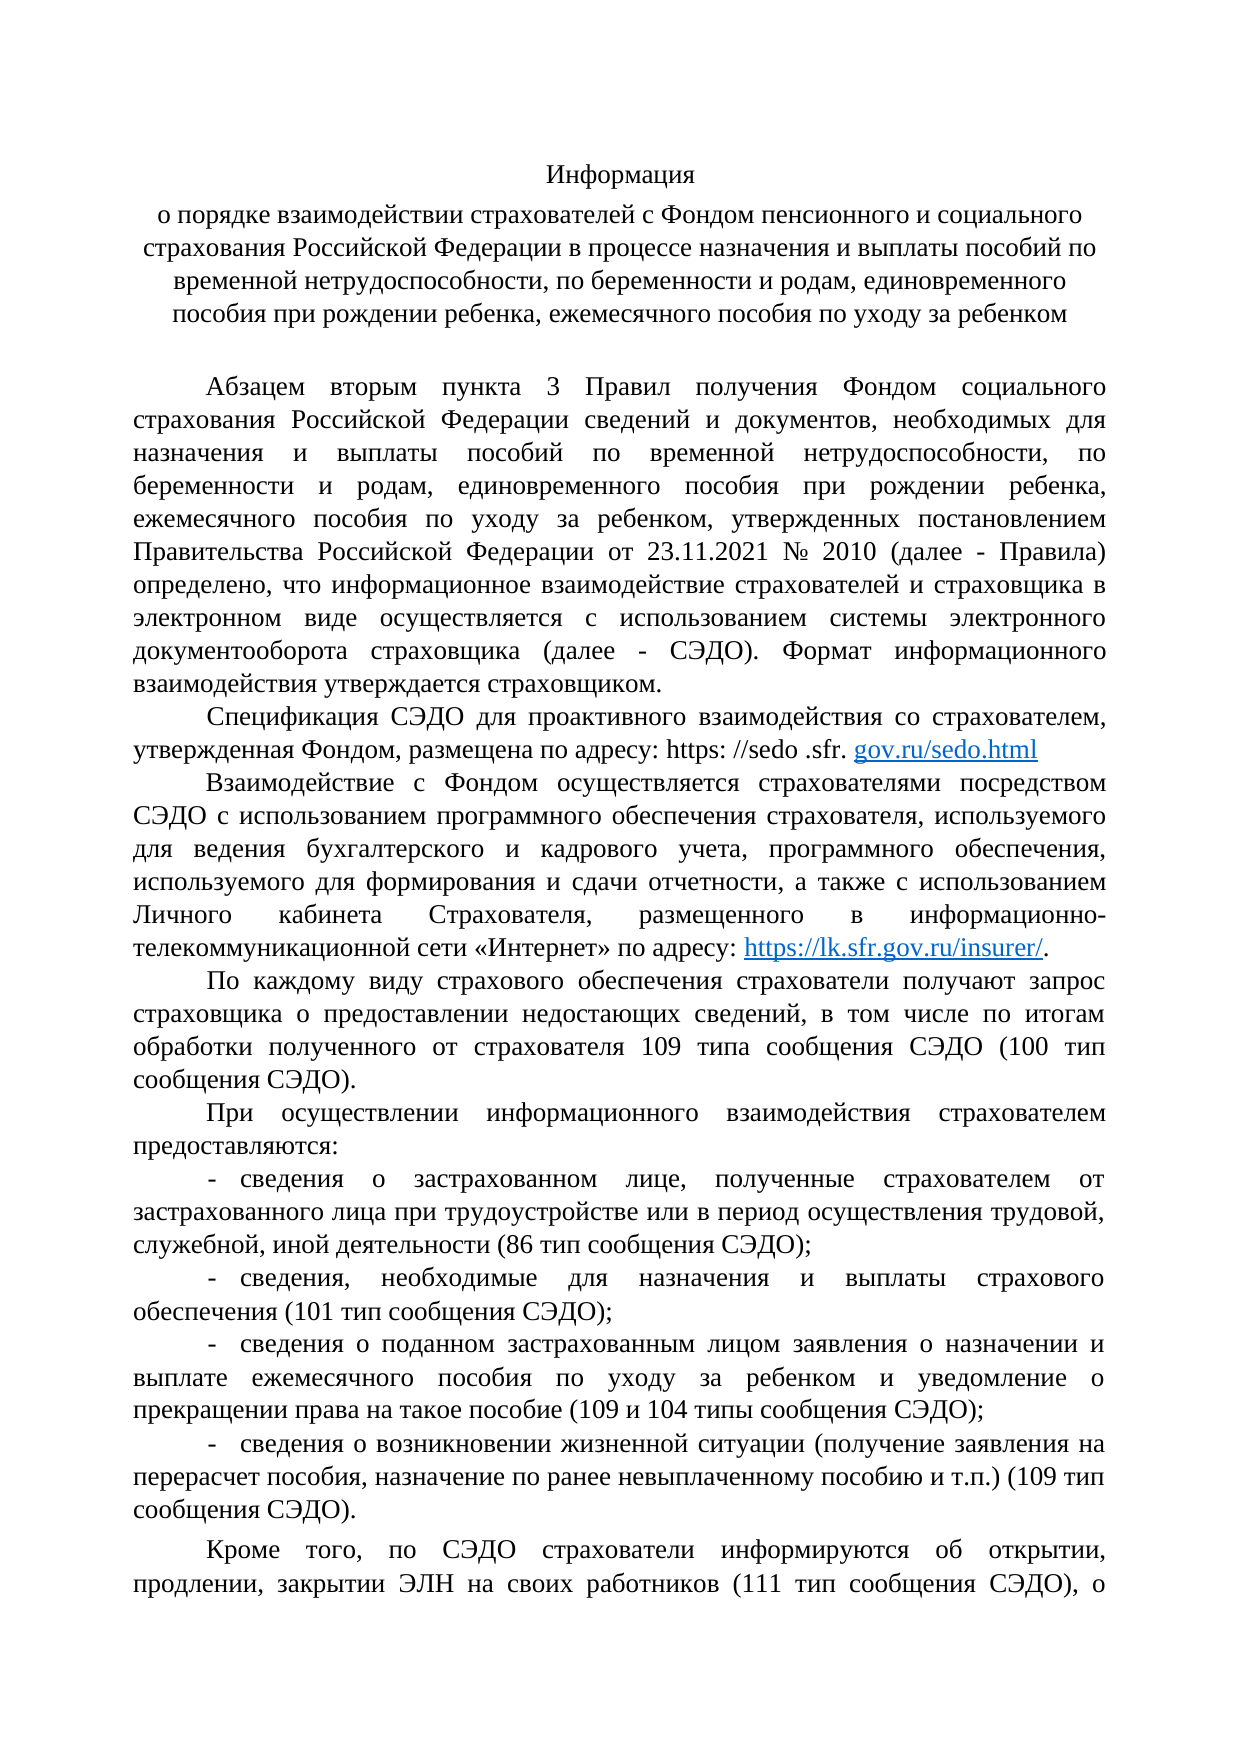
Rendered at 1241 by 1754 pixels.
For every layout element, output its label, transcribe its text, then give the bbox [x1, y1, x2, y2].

text Взаимодействие с Фондом осуществляется страхователями посредством СЭДО с использованием программного обеспечения страхователя, используемого для ведения бухгалтерского и кадрового учета, программного обеспечения, используемого для формирования и сдачи отчетности, а также с использованием Личного кабинета Страхователя, размещенного в информационно-телекоммуникационной сети «Интернет» по адресу: https://lk.sfr.gov.ru/insurer/. [133, 765, 1107, 963]
text о порядке взаимодействии страхователей с Фондом пенсионного и социального страхования Российской Федерации в процессе назначения и выплаты пособий по временной нетрудоспособности, по беременности и родам, единовременного пособия при рождении ребенка, ежемесячного пособия по уходу за ребенком [133, 197, 1107, 329]
list сведения, необходимые для назначения и выплаты страхового обеспечения (101 тип сообщения СЭДО); [133, 1261, 1105, 1327]
text Информация [133, 157, 1107, 190]
text Спецификация СЭДО для проактивного взаимодействия со страхователем, утвержденная Фондом, размещена по адресу: https: //sedo .sfr. gov.ru/sedo.html [133, 699, 1107, 765]
list сведения о застрахованном лице, полученные страхователем от застрахованного лица при трудоустройстве или в период осуществления трудовой, служебной, иной деятельности (86 тип сообщения СЭДО); [133, 1161, 1106, 1261]
text Абзацем вторым пункта 3 Правил получения Фондом социального страхования Российской Федерации сведений и документов, необходимых для назначения и выплаты пособий по временной нетрудоспособности, по беременности и родам, единовременного пособия при рождении ребенка, ежемесячного пособия по уходу за ребенком, утвержденных постановлением Правительства Российской Федерации от 23.11.2021 № 2010 (далее - Правила) определено, что информационное взаимодействие страхователей и страховщика в электронном виде осуществляется с использованием системы электронного документооборота страховщика (далее - СЭДО). Формат информационного взаимодействия утверждается страховщиком. [133, 369, 1107, 699]
text По каждому виду страхового обеспечения страхователи получают запрос страховщика о предоставлении недостающих сведений, в том числе по итогам обработки полученного от страхователя 109 типа сообщения СЭДО (100 тип сообщения СЭДО). [133, 963, 1106, 1095]
list сведения о поданном застрахованным лицом заявления о назначении и выплате ежемесячного пособия по уходу за ребенком и уведомление о прекращении права на такое пособие (109 и 104 типы сообщения СЭДО); [133, 1327, 1106, 1426]
list сведения о возникновении жизненной ситуации (получение заявления на перерасчет пособия, назначение по ранее невыплаченному пособию и т.п.) (109 тип сообщения СЭДО). [133, 1426, 1106, 1525]
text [133, 1532, 1107, 1599]
text При осуществлении информационного взаимодействия страхователем предоставляются: [133, 1095, 1107, 1161]
